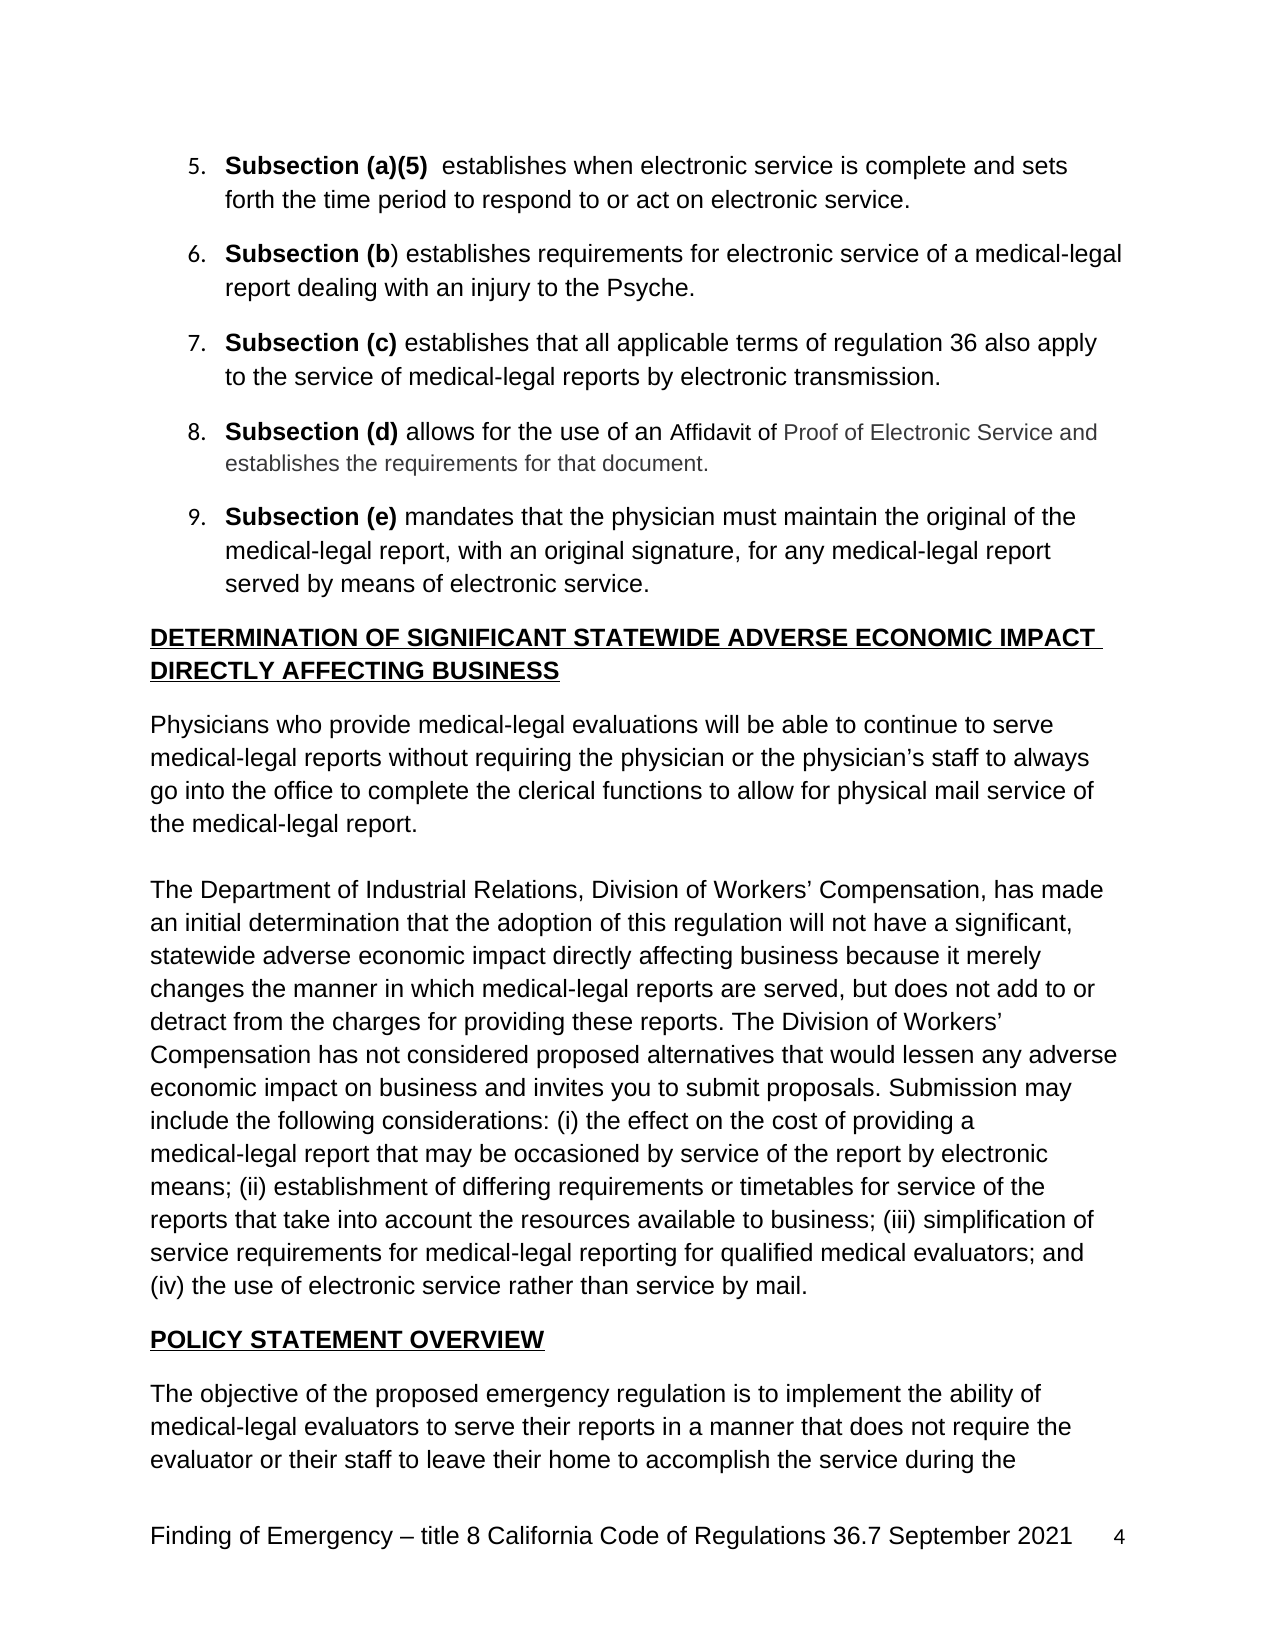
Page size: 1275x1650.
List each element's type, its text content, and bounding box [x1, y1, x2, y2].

text POLICY STATEMENT OVERVIEW [150, 1325, 1125, 1354]
list Subsection (e) mandates that the physician must maintain the original of the medical-legal report, with an original signature, for any medical-legal report served by means of electronic service. [187, 501, 1125, 598]
text Physicians who provide medical-legal evaluations will be able to continue to serve medical-legal reports without requiring the physician or the physician’s staff to always go into the office to complete the clerical functions to allow for physical mail service of the medical-legal report. [150, 710, 1125, 838]
list Subsection (a)(5) establishes when electronic service is complete and sets forth the time period to respond to or act on electronic service. [187, 150, 1125, 213]
list Subsection (c) establishes that all applicable terms of regulation 36 also apply to the service of medical-legal reports by electronic transmission. [187, 327, 1125, 391]
text medical-legal report that may be occasioned by service of the report by electronic means; (ii) establishment of differing requirements or timetables for service of the reports that take into account the resources available to business; (iii) simplification of service requirements for medical-legal reporting for qualified medical evaluators; and (iv) the use of electronic service rather than service by mail. [150, 1139, 1125, 1300]
text The Department of Industrial Relations, Division of Workers’ Compensation, has made an initial determination that the adoption of this regulation will not have a significant, statewide adverse economic impact directly affecting business because it merely changes the manner in which medical-legal reports are served, but does not add to or detract from the charges for providing these reports. The Division of Workers’ Compensation has not considered proposed alternatives that would lessen any adverse economic impact on business and invites you to submit proposals. Submission may include the following considerations: (i) the effect on the cost of providing a [150, 875, 1125, 1135]
text DETERMINATION OF SIGNIFICANT STATEWIDE ADVERSE ECONOMIC IMPACT DIRECTLY AFFECTING BUSINESS [150, 623, 1125, 685]
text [150, 1379, 1125, 1474]
list Subsection (b) establishes requirements for electronic service of a medical-legal report dealing with an injury to the Psyche. [187, 239, 1125, 302]
list Subsection (d) allows for the use of an Affidavit of Proof of Electronic Service and establishes the requirements for that document. [187, 416, 1125, 477]
